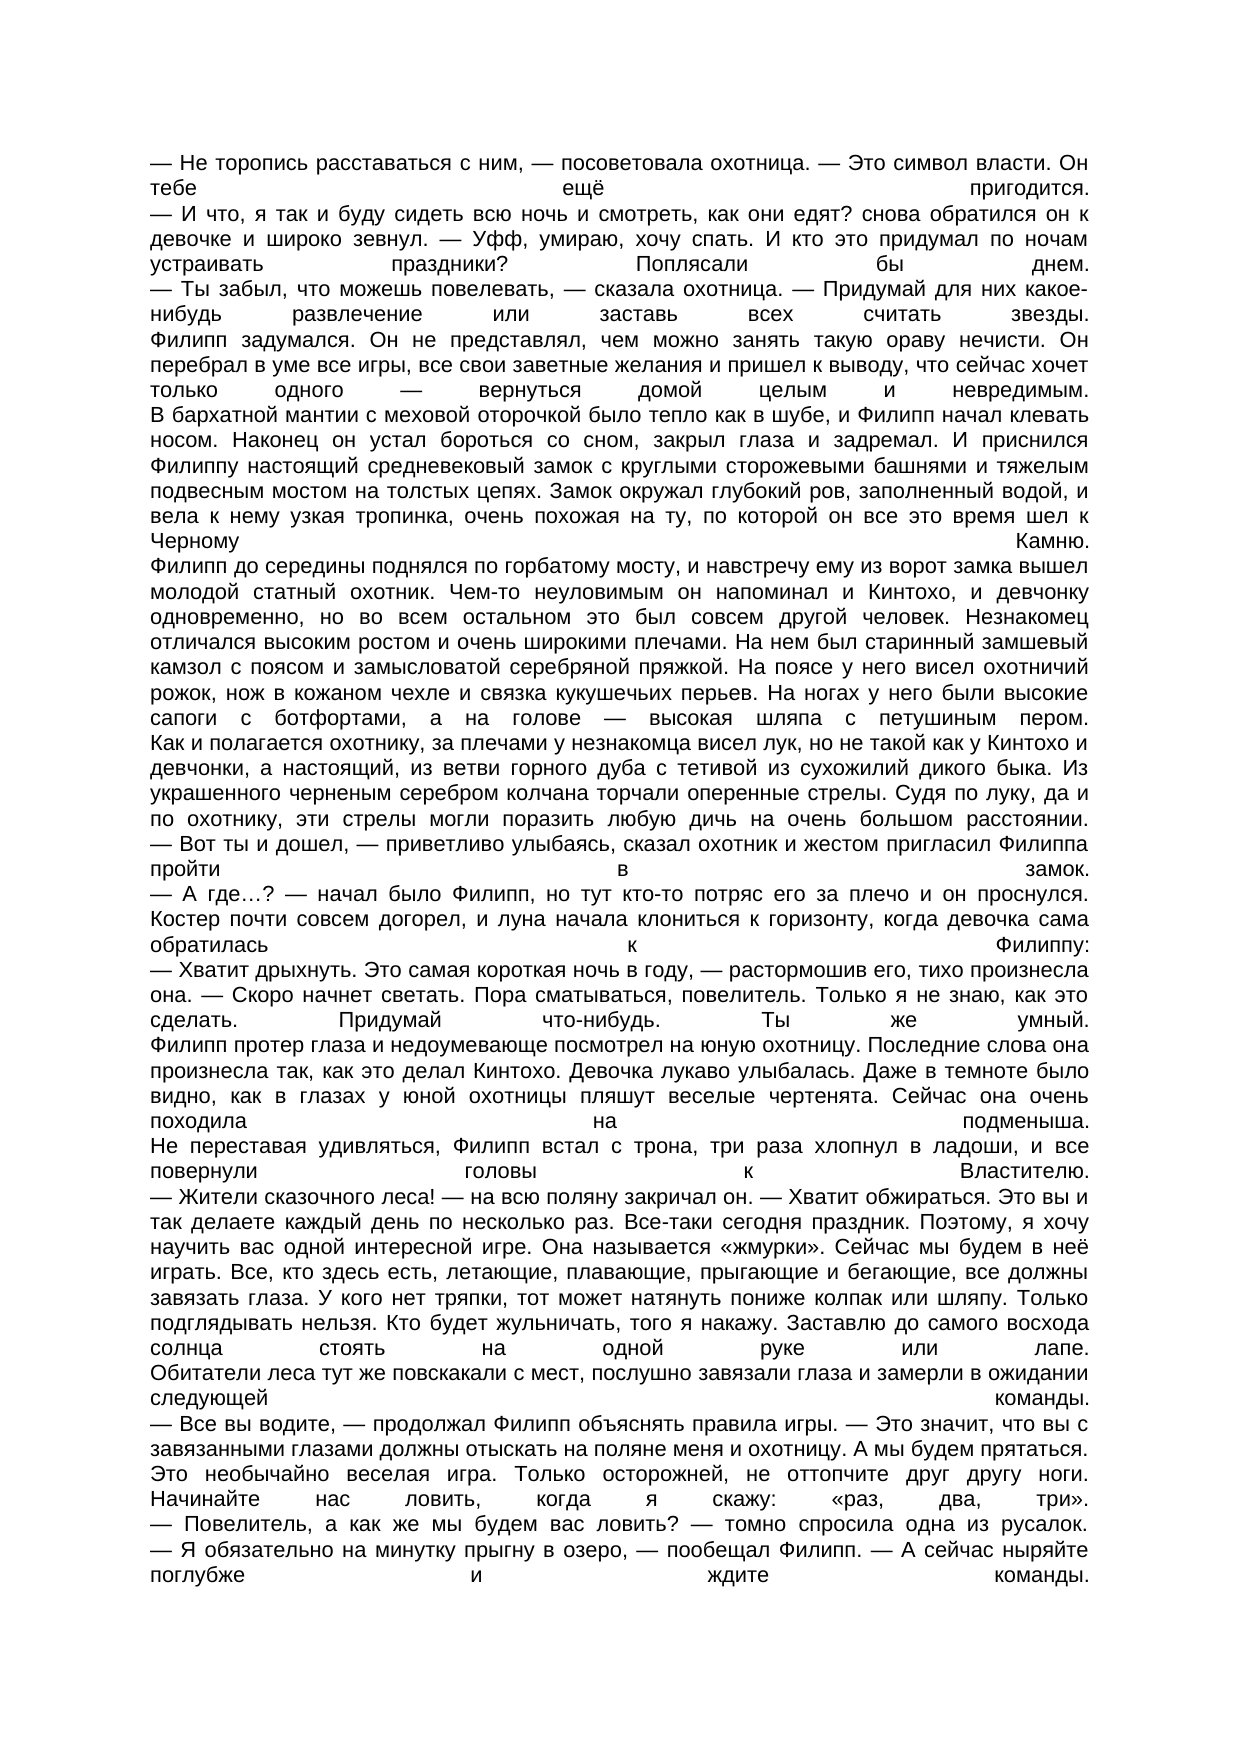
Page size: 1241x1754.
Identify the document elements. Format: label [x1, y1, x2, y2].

text [150, 150, 1090, 1587]
